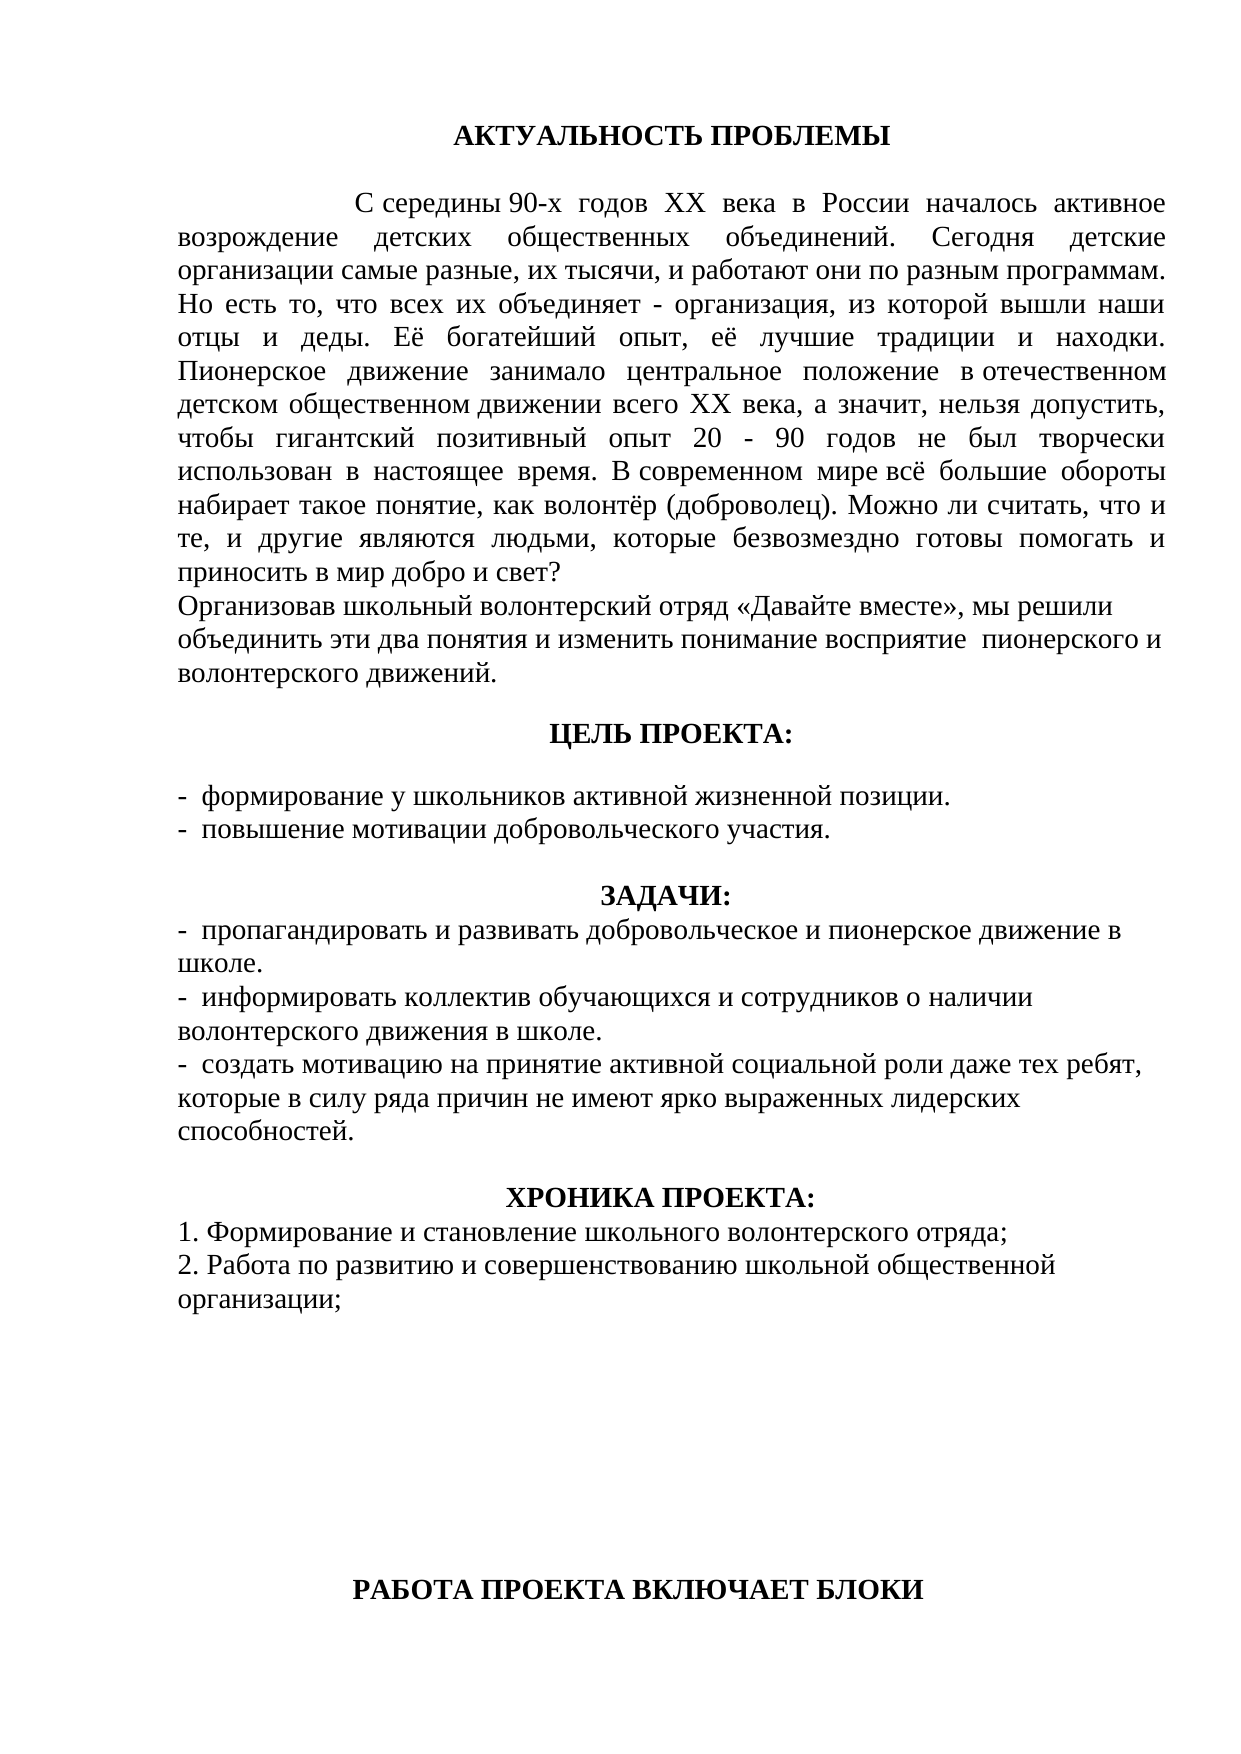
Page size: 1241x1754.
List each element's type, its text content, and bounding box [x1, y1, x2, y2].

text - пропагандировать и развивать добровольческое и пионерское движение в школе. [177, 912, 1167, 979]
text ХРОНИКА ПРОЕКТА: [177, 1180, 1167, 1214]
text - информировать коллектив обучающихся и сотрудников о наличии волонтерского движения в школе. [177, 979, 1167, 1046]
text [177, 1544, 1167, 1606]
text - повышение мотивации добровольческого участия. ЗАДАЧИ: [177, 811, 1167, 912]
text - формирование у школьников активной жизненной позиции. [177, 778, 1167, 811]
text С середины 90-х годов XX века в России началось активное возрождение детских общественных объединений. Сегодня детские организации самые разные, их тысячи, и работают они по разным программам. Но есть то, что всех их объединяет - организация, из которой вышли наши отцы и деды. Её богатейший опыт, её лучшие традиции и находки. Пионерское движение занимало центральное положение в отечественном детском общественном движении всего XX века, а значит, нельзя допустить, чтобы гигантский позитивный опыт 20 - 90 годов не был творчески использован в настоящее время. В современном мире всё большие обороты набирает такое понятие, как волонтёр (доброволец). Можно ли считать, что и те, и другие являются людьми, которые безвозмездно готовы помогать и приносить в мир добро и свет? [177, 185, 1167, 588]
text Организовав школьный волонтерский отряд «Давайте вместе», мы решили объединить эти два понятия и изменить понимание восприятие пионерского и волонтерского движений. ЦЕЛЬ ПРОЕКТА: [177, 588, 1167, 750]
text АКТУАЛЬНОСТЬ ПРОБЛЕМЫ [177, 118, 1167, 152]
text 2. Работа по развитию и совершенствованию школьной общественной организации; [177, 1247, 1167, 1314]
text - создать мотивацию на принятие активной социальной роли даже тех ребят, которые в силу ряда причин не имеют ярко выраженных лидерских способностей. [177, 1046, 1167, 1147]
text 1. Формирование и становление школьного волонтерского отряда; [177, 1214, 1167, 1247]
